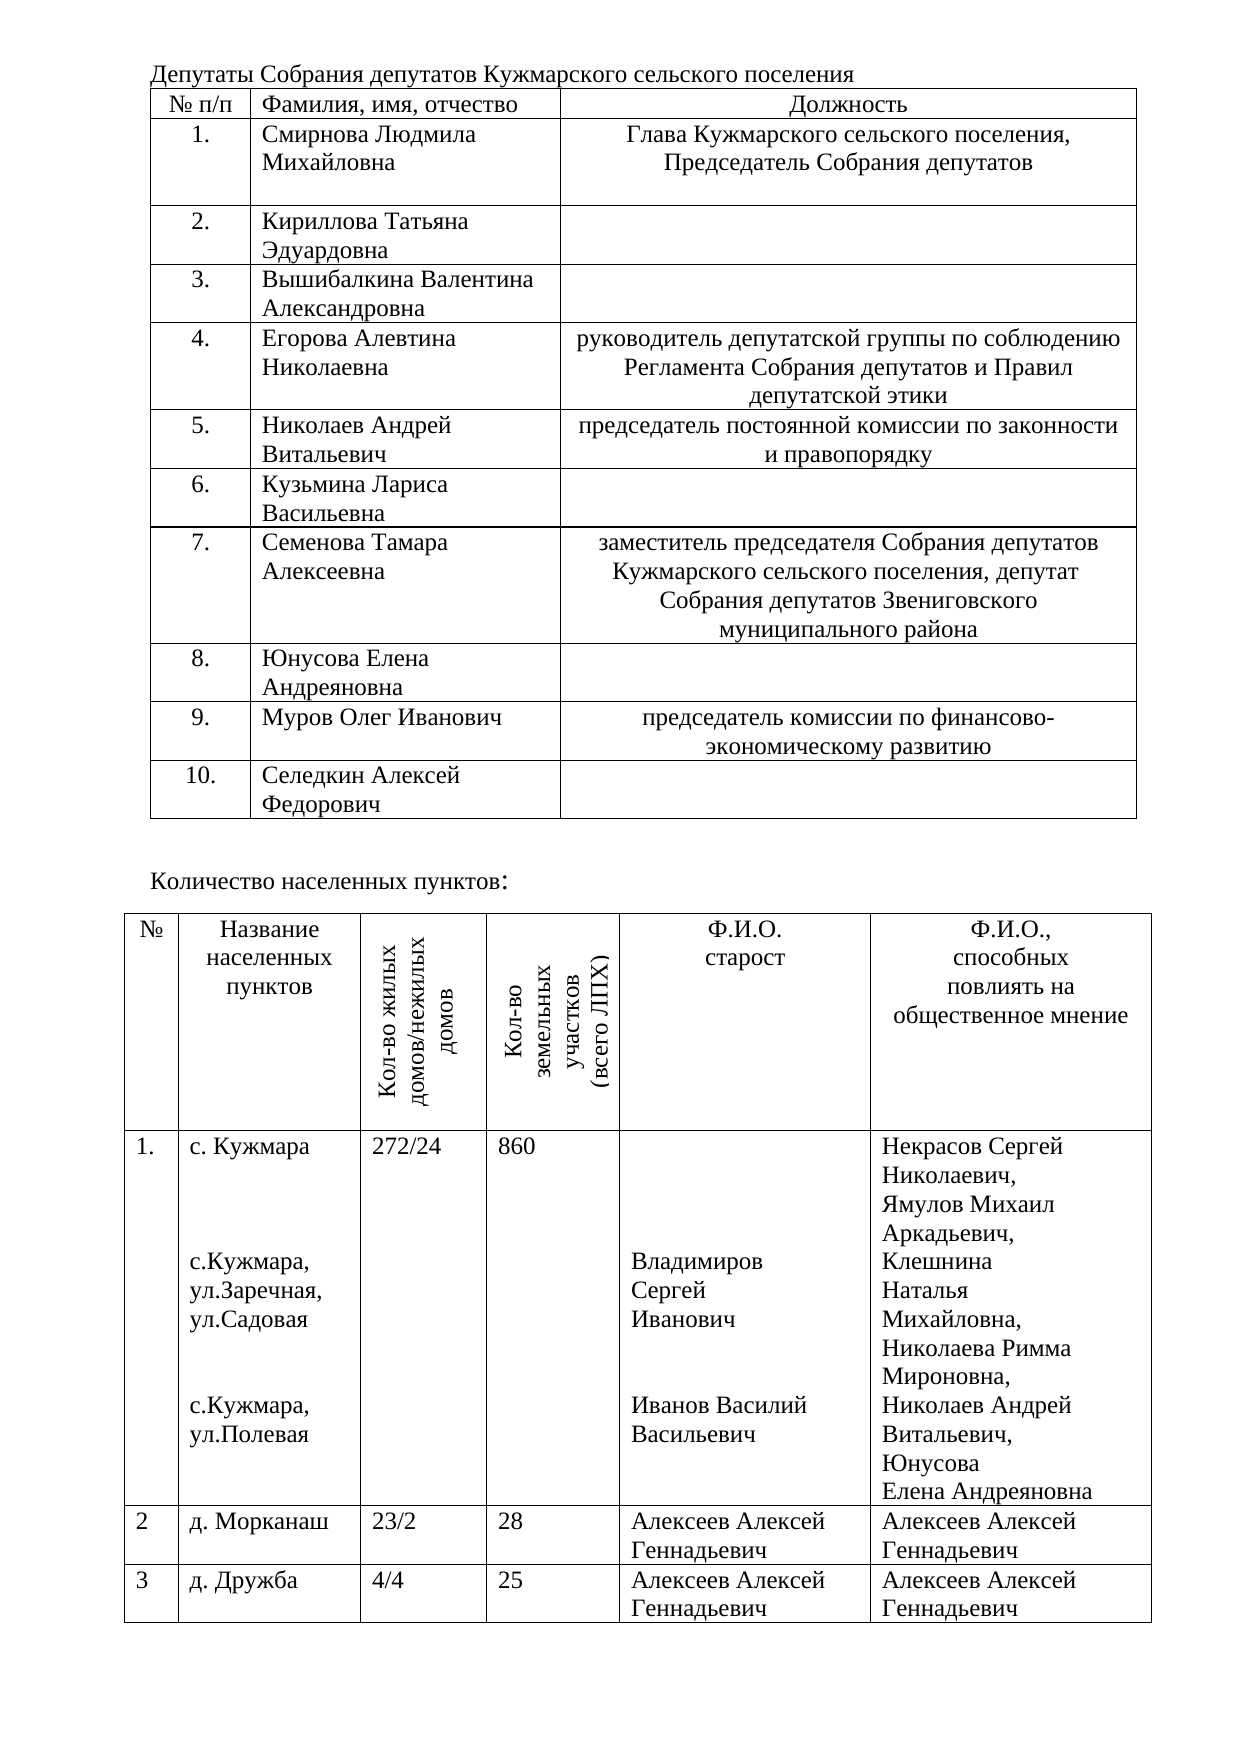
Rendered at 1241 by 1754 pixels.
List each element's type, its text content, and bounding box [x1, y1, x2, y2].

table_cell Муров Олег Иванович [251, 702, 560, 759]
table_cell 4. [151, 323, 250, 409]
table_cell Алексеев Алексей Геннадьевич [871, 1506, 1151, 1564]
table_cell [561, 761, 1136, 818]
table_cell д. Морканаш [179, 1506, 360, 1564]
table_cell председатель постоянной комиссии по законности и правопорядку [561, 410, 1136, 468]
table_cell Селедкин Алексей Федорович [251, 761, 560, 818]
table_cell 5. [151, 410, 250, 468]
text Количество населенных пунктов: [150, 862, 1181, 896]
table_cell 25 [487, 1565, 619, 1622]
table_cell 1. [151, 119, 250, 205]
table_cell 4/4 [361, 1565, 486, 1622]
table_cell руководитель депутатской группы по соблюдению Регламента Собрания депутатов и Правил депутатской этики [561, 323, 1136, 409]
table_cell Юнусова Елена Андреяновна [251, 644, 560, 701]
table_cell Кузьмина Лариса Васильевна [251, 469, 560, 526]
table_cell Некрасов Сергей Николаевич, Ямулов Михаил Аркадьевич, Клешнина Наталья Михайловна, Николаева Римма Мироновна, Николаев Андрей Витальевич, Юнусова Елена Андреяновна [871, 1131, 1151, 1505]
table_cell 9. [151, 702, 250, 759]
table_cell Владимиров Сергей Иванович Иванов Василий Васильевич [620, 1131, 870, 1505]
table_cell 272/24 [361, 1131, 486, 1505]
table_cell Алексеев Алексей Геннадьевич [871, 1565, 1151, 1622]
table_cell Егорова Алевтина Николаевна [251, 323, 560, 409]
table_cell 10. [151, 761, 250, 818]
table_cell 6. [151, 469, 250, 526]
table_header Кол-во земельных участков (всего ЛПХ) [487, 914, 619, 1130]
table_cell 7. [151, 528, 250, 642]
table_cell 3. [151, 265, 250, 322]
table_header Кол-во жилых домов/нежилых домов [361, 914, 486, 1130]
table_cell 8. [151, 644, 250, 701]
text Депутаты Собрания депутатов Кужмарского сельского поселения [150, 59, 1181, 88]
table_cell 860 [487, 1131, 619, 1505]
table_cell Вышибалкина Валентина Александровна [251, 265, 560, 322]
table_cell председатель комиссии по финансово- экономическому развитию [561, 702, 1136, 759]
table_cell Смирнова Людмила Михайловна [251, 119, 560, 205]
table_header Должность [561, 89, 1136, 118]
table_cell [561, 265, 1136, 322]
table_cell 1. [125, 1131, 178, 1505]
table_cell с. Кужмара с.Кужмара, ул.Заречная, ул.Садовая с.Кужмара, ул.Полевая [179, 1131, 360, 1505]
table_cell Алексеев Алексей Геннадьевич [620, 1565, 870, 1622]
table_cell Алексеев Алексей Геннадьевич [620, 1506, 870, 1564]
table_cell д. Дружба [179, 1565, 360, 1622]
table_cell [561, 644, 1136, 701]
table_cell 23/2 [361, 1506, 486, 1564]
table_cell Кириллова Татьяна Эдуардовна [251, 206, 560, 263]
table_header Ф.И.О., способных повлиять на общественное мнение [871, 914, 1151, 1130]
table_cell [561, 469, 1136, 526]
table_cell 3 [125, 1565, 178, 1622]
table_cell Николаев Андрей Витальевич [251, 410, 560, 468]
table_cell 2 [125, 1506, 178, 1564]
table_header Название населенных пунктов [179, 914, 360, 1130]
table_cell 2. [151, 206, 250, 263]
table_header Ф.И.О. старост [620, 914, 870, 1130]
table_header № [125, 914, 178, 1130]
table_header Фамилия, имя, отчество [251, 89, 560, 118]
table_cell Семенова Тамара Алексеевна [251, 528, 560, 642]
table_cell заместитель председателя Собрания депутатов Кужмарского сельского поселения, депутат Собрания депутатов Звениговского муниципального района [561, 528, 1136, 642]
table_cell [561, 206, 1136, 263]
table_cell 28 [487, 1506, 619, 1564]
table_cell Глава Кужмарского сельского поселения, Председатель Собрания депутатов [561, 119, 1136, 205]
table_header № п/п [151, 89, 250, 118]
